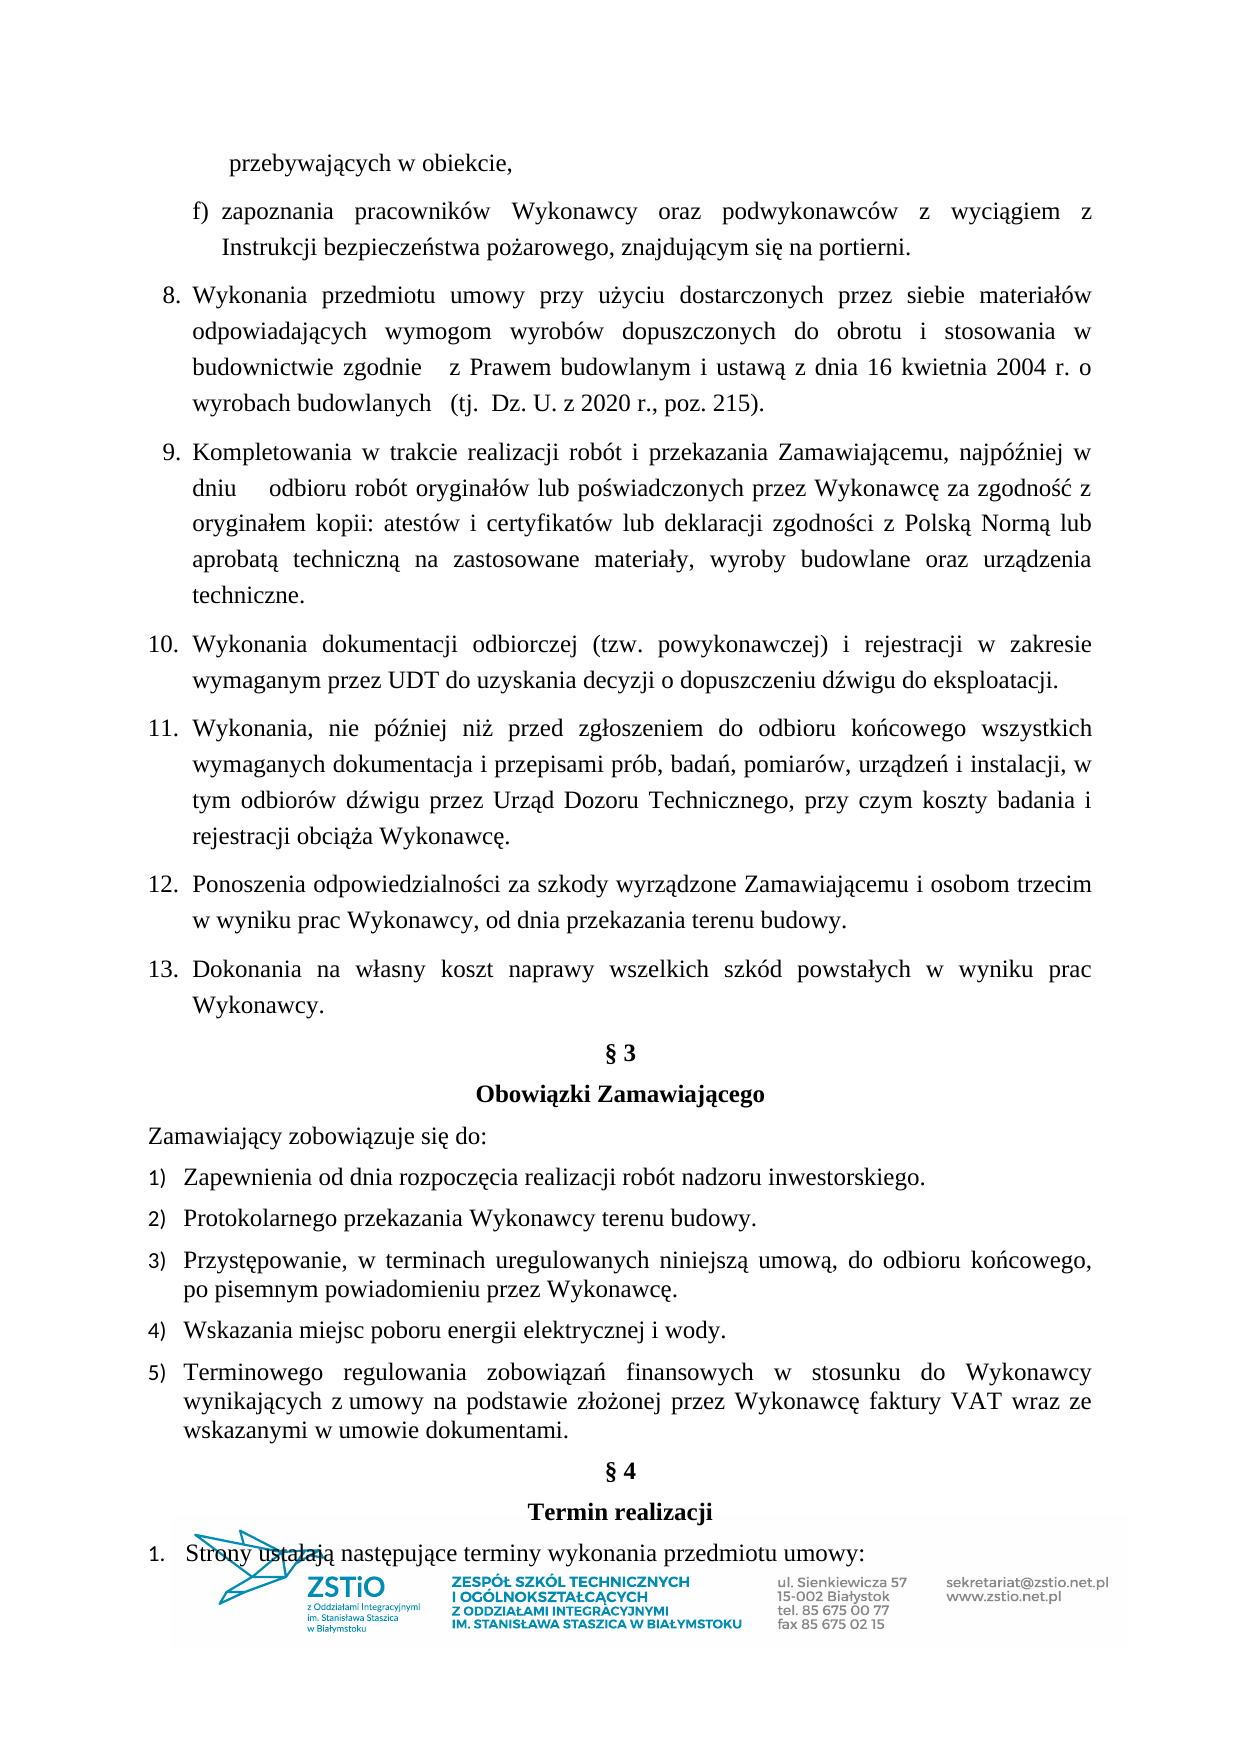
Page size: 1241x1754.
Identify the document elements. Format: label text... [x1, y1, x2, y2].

list Wykonania przedmiotu umowy przy użyciu dostarczonych przez siebie materiałów odpowiadających wymogom wyrobów dopuszczonych do obrotu i stosowania w budownictwie zgodnie z Prawem budowlanym i ustawą z dnia 16 kwietnia 2004 r. o wyrobach budowlanych (tj. Dz. U. z 2020 r., poz. 215). [162, 280, 1093, 417]
list Wskazania miejsc poboru energii elektrycznej i wody. [148, 1315, 1093, 1344]
list Kompletowania w trakcie realizacji robót i przekazania Zamawiającemu, najpóźniej w dniu odbioru robót oryginałów lub poświadczonych przez Wykonawcę za zgodność z oryginałem kopii: atestów i certyfikatów lub deklaracji zgodności z Polską Normą lub aprobatą techniczną na zastosowane materiały, wyroby budowlane oraz urządzenia techniczne. [162, 437, 1093, 609]
text Zamawiający zobowiązuje się do: [148, 1121, 1093, 1149]
picture [364, 1603, 390, 1612]
picture [367, 1614, 389, 1621]
text § 4 [148, 1456, 1093, 1485]
picture [329, 1614, 353, 1621]
picture [317, 1603, 337, 1611]
text Termin realizacji [148, 1497, 1093, 1526]
list Dokonania na własny koszt naprawy wszelkich szkód powstałych w wyniku prac Wykonawcy. [148, 954, 1093, 1018]
text § 3 [148, 1038, 1093, 1067]
list Ponoszenia odpowiedzialności za szkody wyrządzone Zamawiającemu i osobom trzecim w wyniku prac Wykonawcy, od dnia przekazania terenu budowy. [148, 869, 1093, 934]
list Strony ustalają następujące terminy wykonania przedmiotu umowy: [148, 1538, 1093, 1568]
list Protokolarnego przekazania Wykonawcy terenu budowy. [148, 1203, 1093, 1233]
list przekazania Zamawiającemu listy (zawierającej numery dowodów osobistych) osób przebywających w obiekcie, [191, 148, 1087, 176]
text Obowiązki Zamawiającego [148, 1079, 1093, 1108]
picture [397, 1603, 413, 1612]
list Przystępowanie, w terminach uregulowanych niniejszą umową, do odbioru końcowego, po pisemnym powiadomieniu przez Wykonawcę. [148, 1245, 1093, 1303]
list Wykonania, nie później niż przed zgłoszeniem do odbioru końcowego wszystkich wymaganych dokumentacja i przepisami prób, badań, pomiarów, urządzeń i instalacji, w tym odbiorów dźwigu przez Urząd Dozoru Technicznego, przy czym koszty badania i rejestracji obciąża Wykonawcę. [148, 713, 1093, 850]
picture [352, 1603, 359, 1611]
list Wykonania dokumentacji odbiorczej (tzw. powykonawczej) i rejestracji w zakresie wymaganym przez UDT do uzyskania decyzji o dopuszczeniu dźwigu do eksploatacji. [148, 629, 1093, 693]
list zapoznania pracowników Wykonawcy oraz podwykonawców z wyciągiem z Instrukcji bezpieczeństwa pożarowego, znajdującym się na portierni. [192, 196, 1093, 261]
list Zapewnienia od dnia rozpoczęcia realizacji robót nadzoru inwestorskiego. [148, 1162, 1093, 1191]
list Terminowego regulowania zobowiązań finansowych w stosunku do Wykonawcy wynikających z umowy na podstawie złożonej przez Wykonawcę faktury VAT wraz ze wskazanymi w umowie dokumentami. [148, 1357, 1093, 1443]
